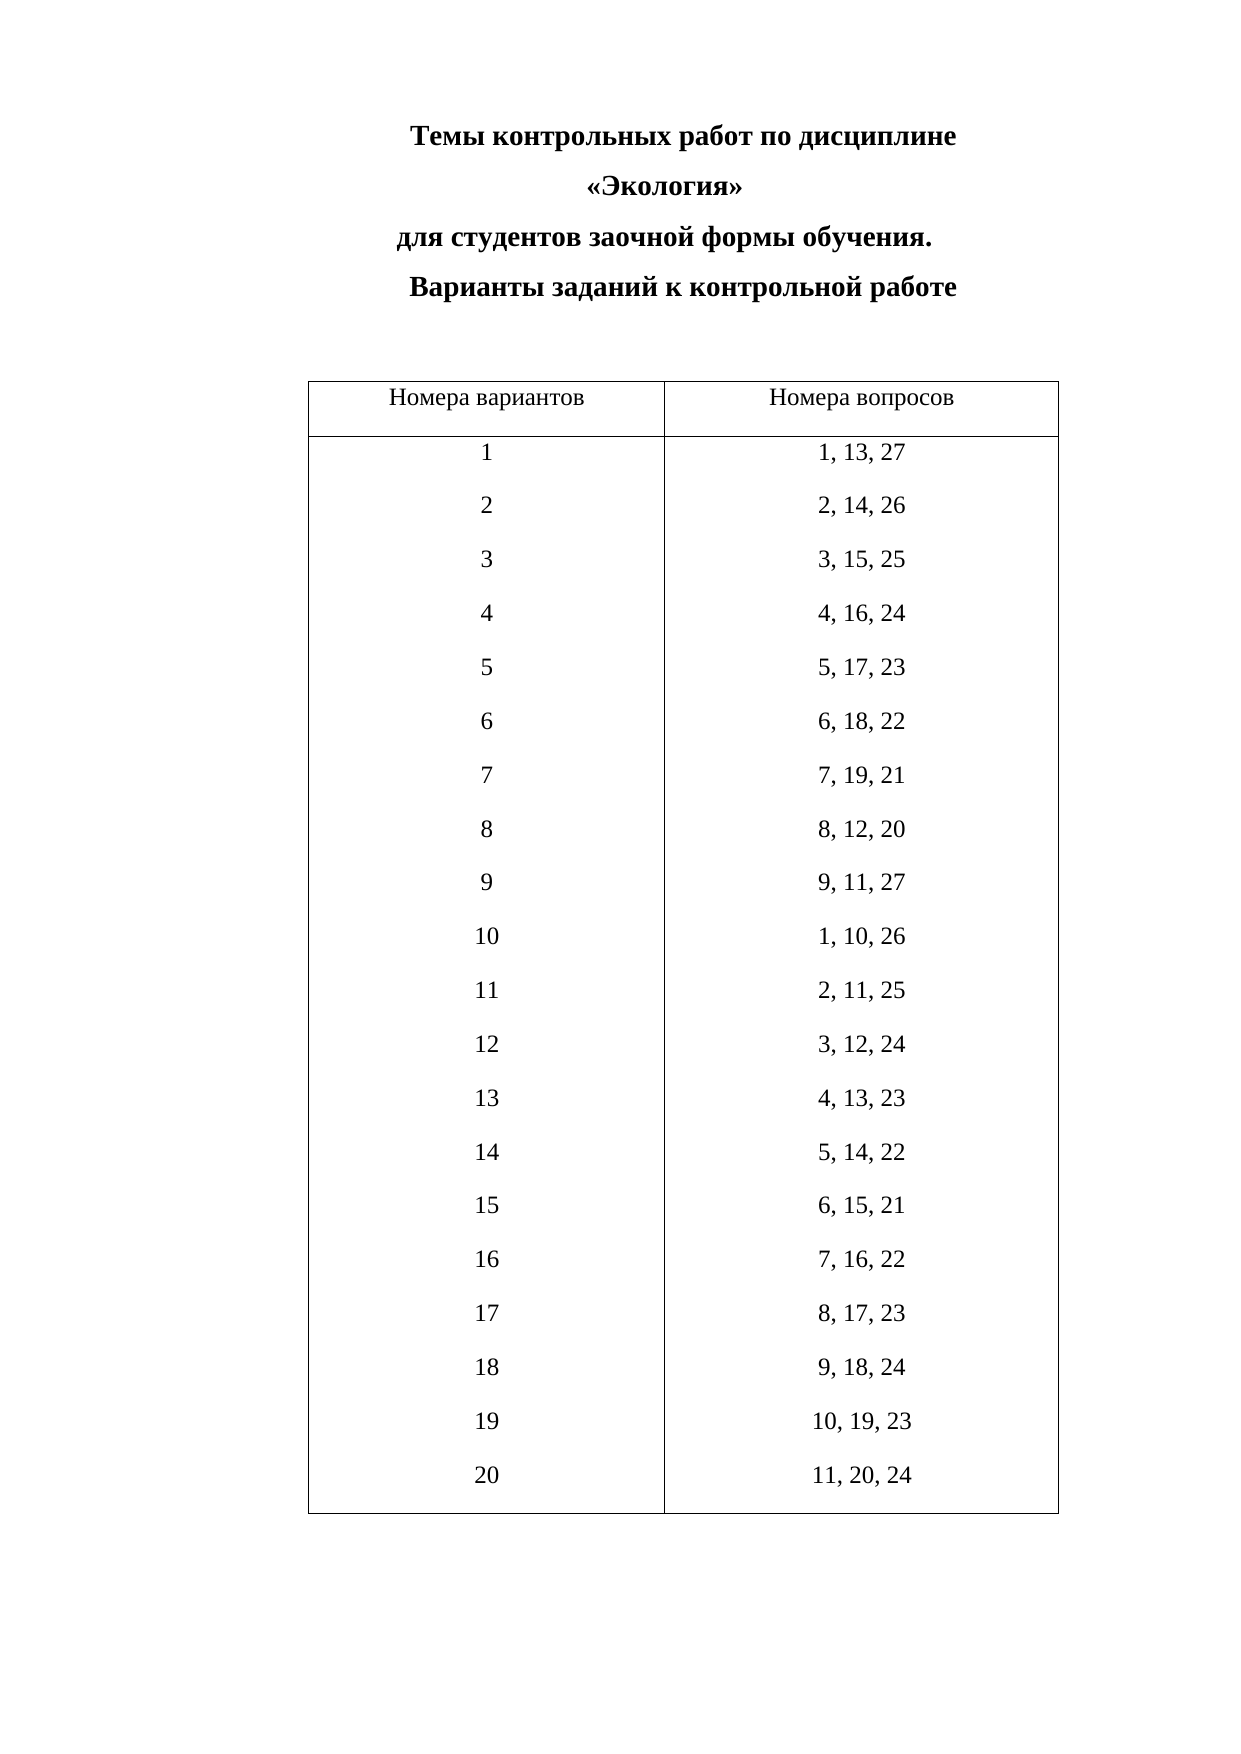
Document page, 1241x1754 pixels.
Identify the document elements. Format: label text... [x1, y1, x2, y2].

table_header Номера вопросов [665, 382, 1058, 436]
text для студентов заочной формы обучения. [177, 219, 1152, 252]
text «Экология» [177, 168, 1152, 202]
table_cell 1, 13, 27 2, 14, 26 3, 15, 25 4, 16, 24 5, 17, 23 6, 18, 22 7, 19, 21 8, 12, 20 9, 11, 27 1, 10, 26 2, 11, 25 3, 12, 24 4, 13, 23 5, 14, 22 6, 15, 21 7, 16, 22 8, 17, 23 9, 18, 24 10, 19, 23 11, 20, 24 [665, 437, 1058, 1513]
table_cell 1 2 3 4 5 6 7 8 9 10 11 12 13 14 15 16 17 18 19 20 [309, 437, 664, 1513]
text Темы контрольных работ по дисциплине [215, 118, 1152, 152]
text Варианты заданий к контрольной работе [215, 269, 1152, 303]
table_header Номера вариантов [309, 382, 664, 436]
